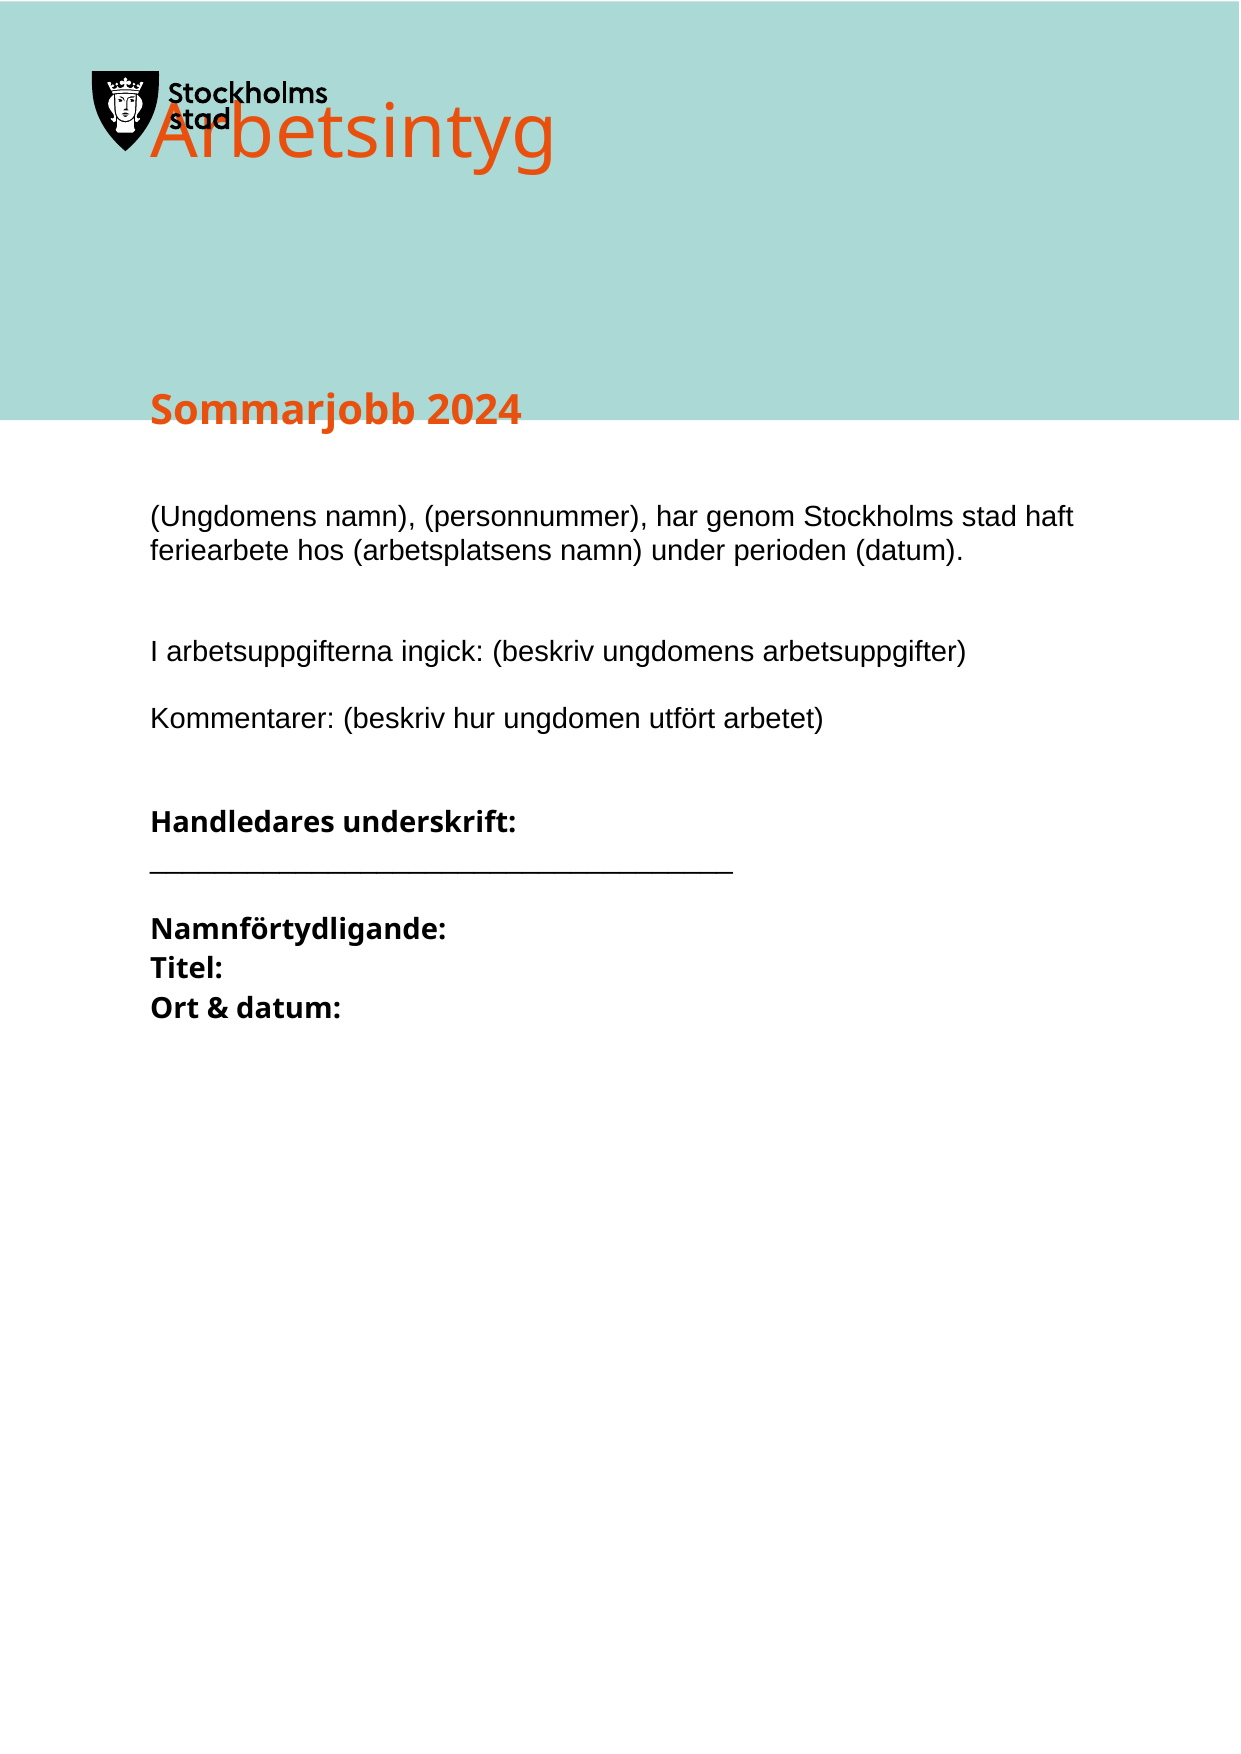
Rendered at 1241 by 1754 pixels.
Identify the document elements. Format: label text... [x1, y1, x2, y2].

text Handledares underskrift: ____________________________________ [150, 801, 1090, 874]
text I arbetsuppgifterna ingick: (beskriv ungdomens arbetsuppgifter) [150, 634, 1090, 667]
text Ort & datum: [150, 987, 1090, 1027]
text Kommentarer: (beskriv hur ungdomen utfört arbetet) [150, 701, 1090, 734]
text Namnförtydligande: [150, 908, 1090, 948]
subtitle Sommarjobb 2024 [150, 380, 1090, 437]
text (Ungdomens namn), (personnummer), har genom Stockholms stad haft feriearbete hos (arbetsplatsens namn) under perioden (datum). [150, 499, 1090, 567]
text Titel: [150, 948, 1090, 987]
